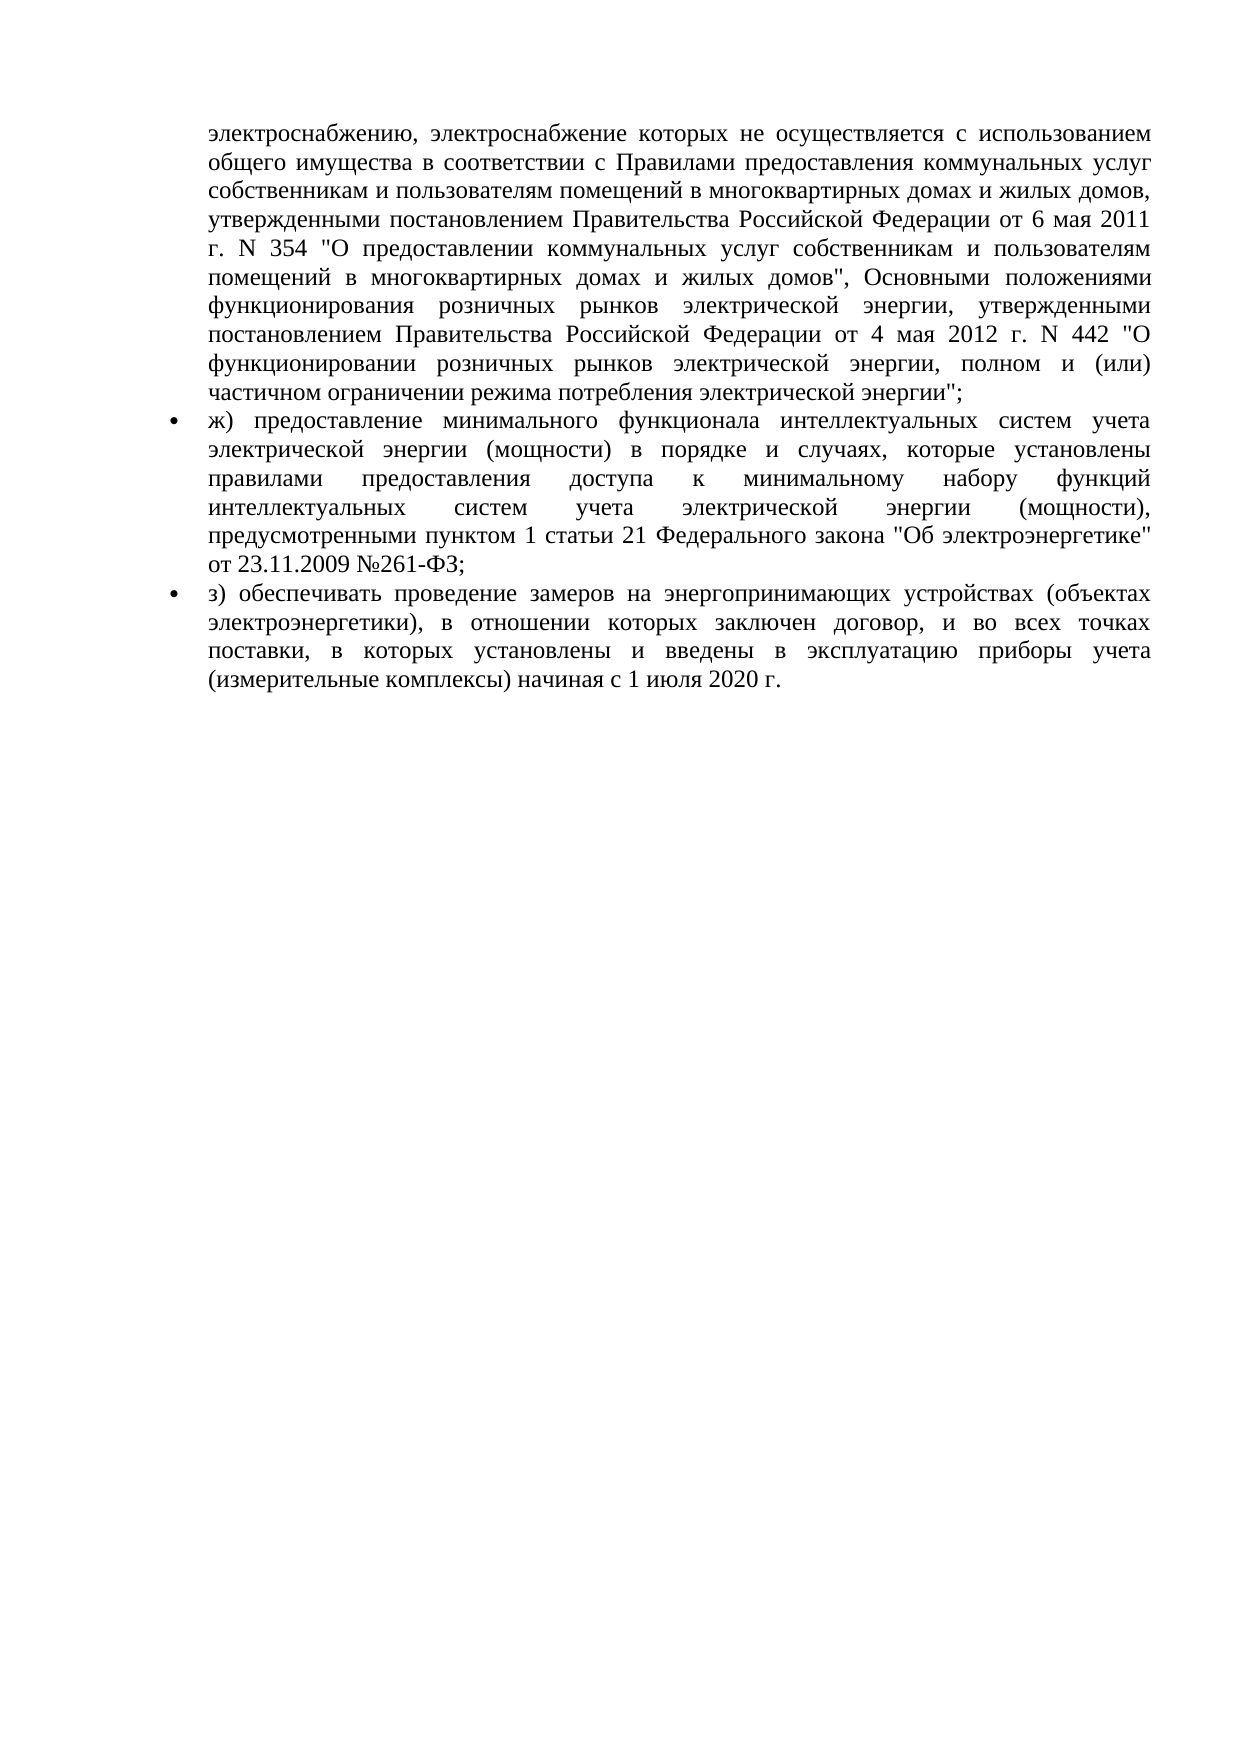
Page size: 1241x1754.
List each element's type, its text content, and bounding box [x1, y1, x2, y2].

list з) обеспечивать проведение замеров на энергопринимающих устройствах (объектах электроэнергетики), в отношении которых заключен договор, и во всех точках поставки, в которых установлены и введены в эксплуатацию приборы учета (измерительные комплексы) начиная с 1 июля 2020 г. [170, 578, 1152, 693]
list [170, 118, 1152, 406]
list ж) предоставление минимального функционала интеллектуальных систем учета электрической энергии (мощности) в порядке и случаях, которые установлены правилами предоставления доступа к минимальному набору функций интеллектуальных систем учета электрической энергии (мощности), предусмотренными пунктом 1 статьи 21 Федерального закона "Об электроэнергетике" от 23.11.2009 №261-ФЗ; [170, 406, 1152, 578]
